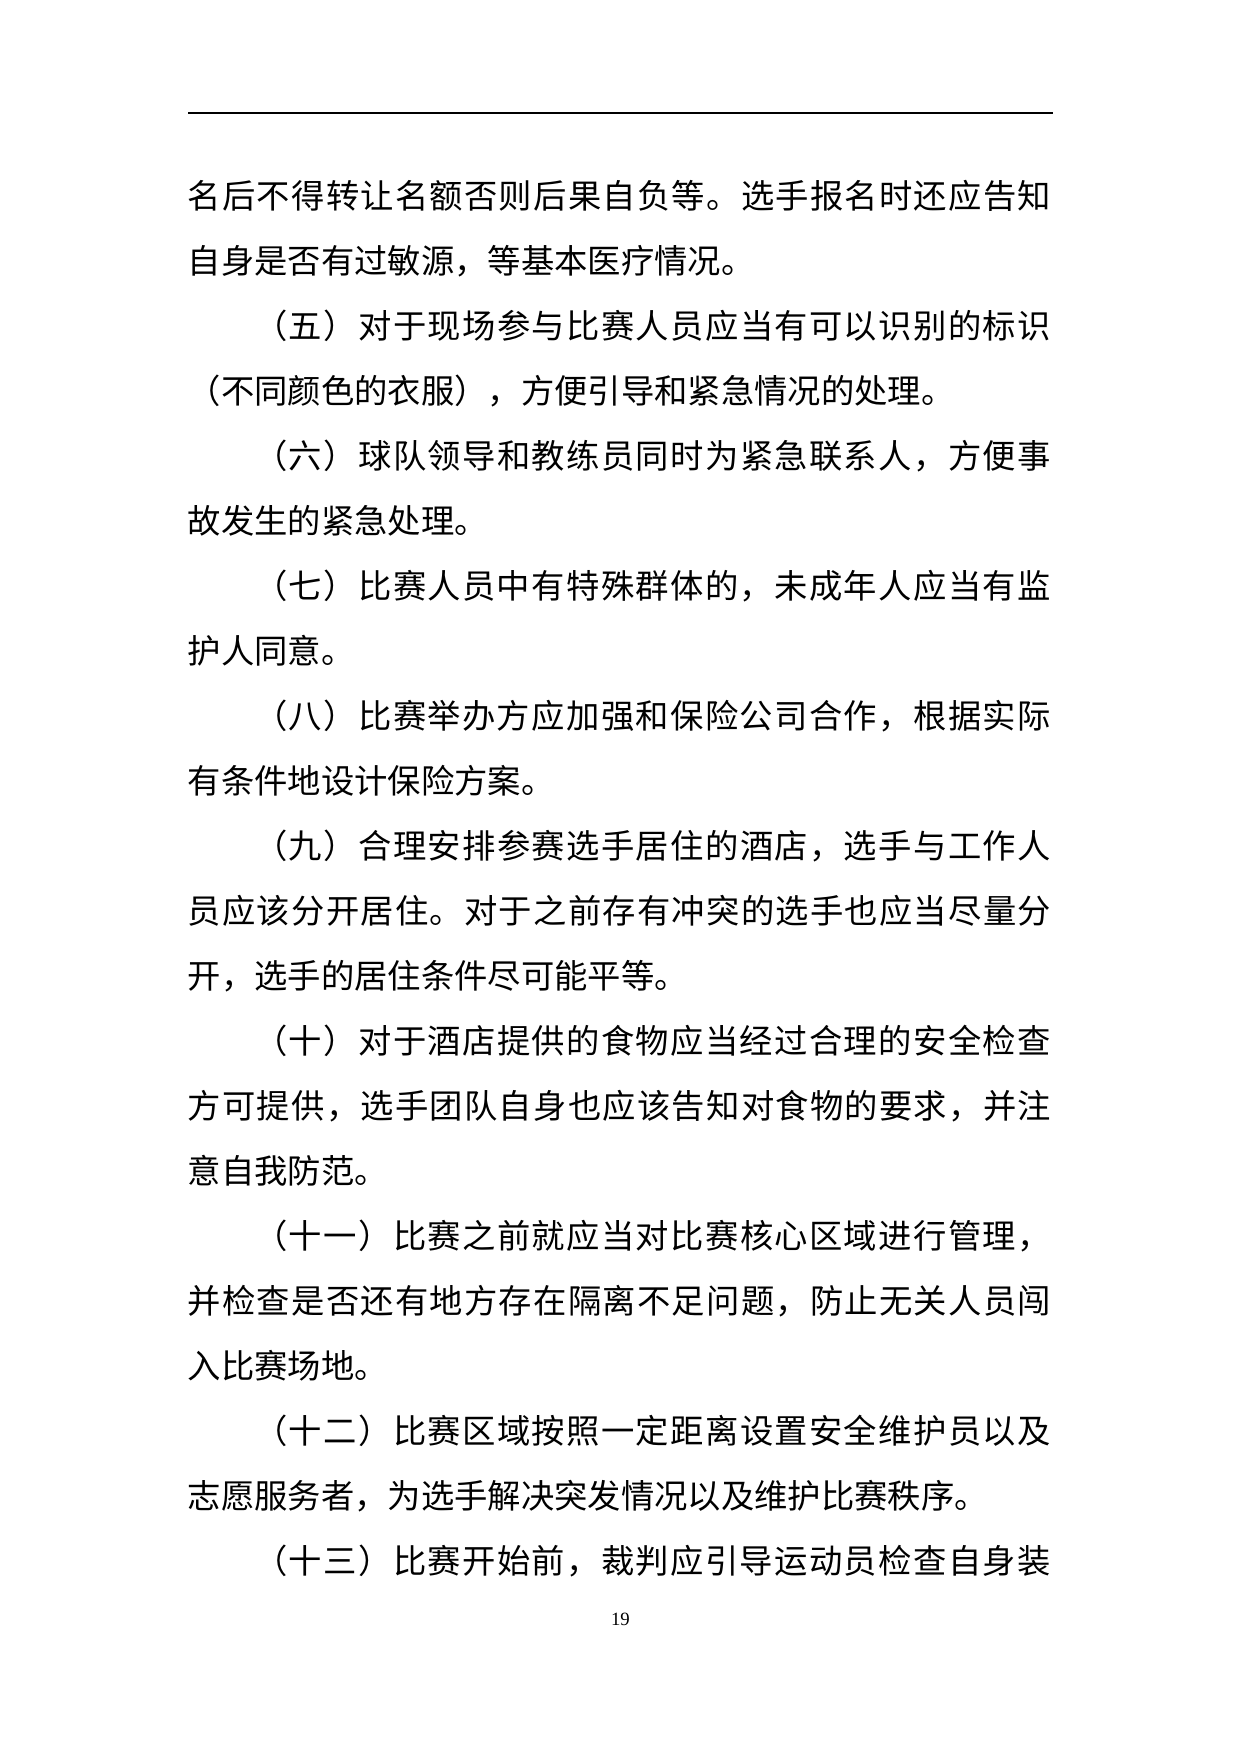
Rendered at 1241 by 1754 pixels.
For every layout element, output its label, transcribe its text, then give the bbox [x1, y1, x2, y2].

text （六）球队领导和教练员同时为紧急联系人，方便事故发生的紧急处理。 [187, 422, 1053, 552]
text （十）对于酒店提供的食物应当经过合理的安全检查方可提供，选手团队自身也应该告知对食物的要求，并注意自我防范。 [187, 1007, 1053, 1202]
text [187, 162, 1053, 292]
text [187, 1527, 1053, 1592]
text （十二）比赛区域按照一定距离设置安全维护员以及志愿服务者，为选手解决突发情况以及维护比赛秩序。 [187, 1397, 1053, 1527]
text （九）合理安排参赛选手居住的酒店，选手与工作人员应该分开居住。对于之前存有冲突的选手也应当尽量分开，选手的居住条件尽可能平等。 [187, 812, 1053, 1007]
text （七）比赛人员中有特殊群体的，未成年人应当有监护人同意。 [187, 552, 1053, 682]
text （八）比赛举办方应加强和保险公司合作，根据实际有条件地设计保险方案。 [187, 682, 1053, 812]
text （五）对于现场参与比赛人员应当有可以识别的标识（不同颜色的衣服），方便引导和紧急情况的处理。 [187, 292, 1053, 422]
text （十一）比赛之前就应当对比赛核心区域进行管理，并检查是否还有地方存在隔离不足问题，防止无关人员闯入比赛场地。 [187, 1202, 1053, 1397]
